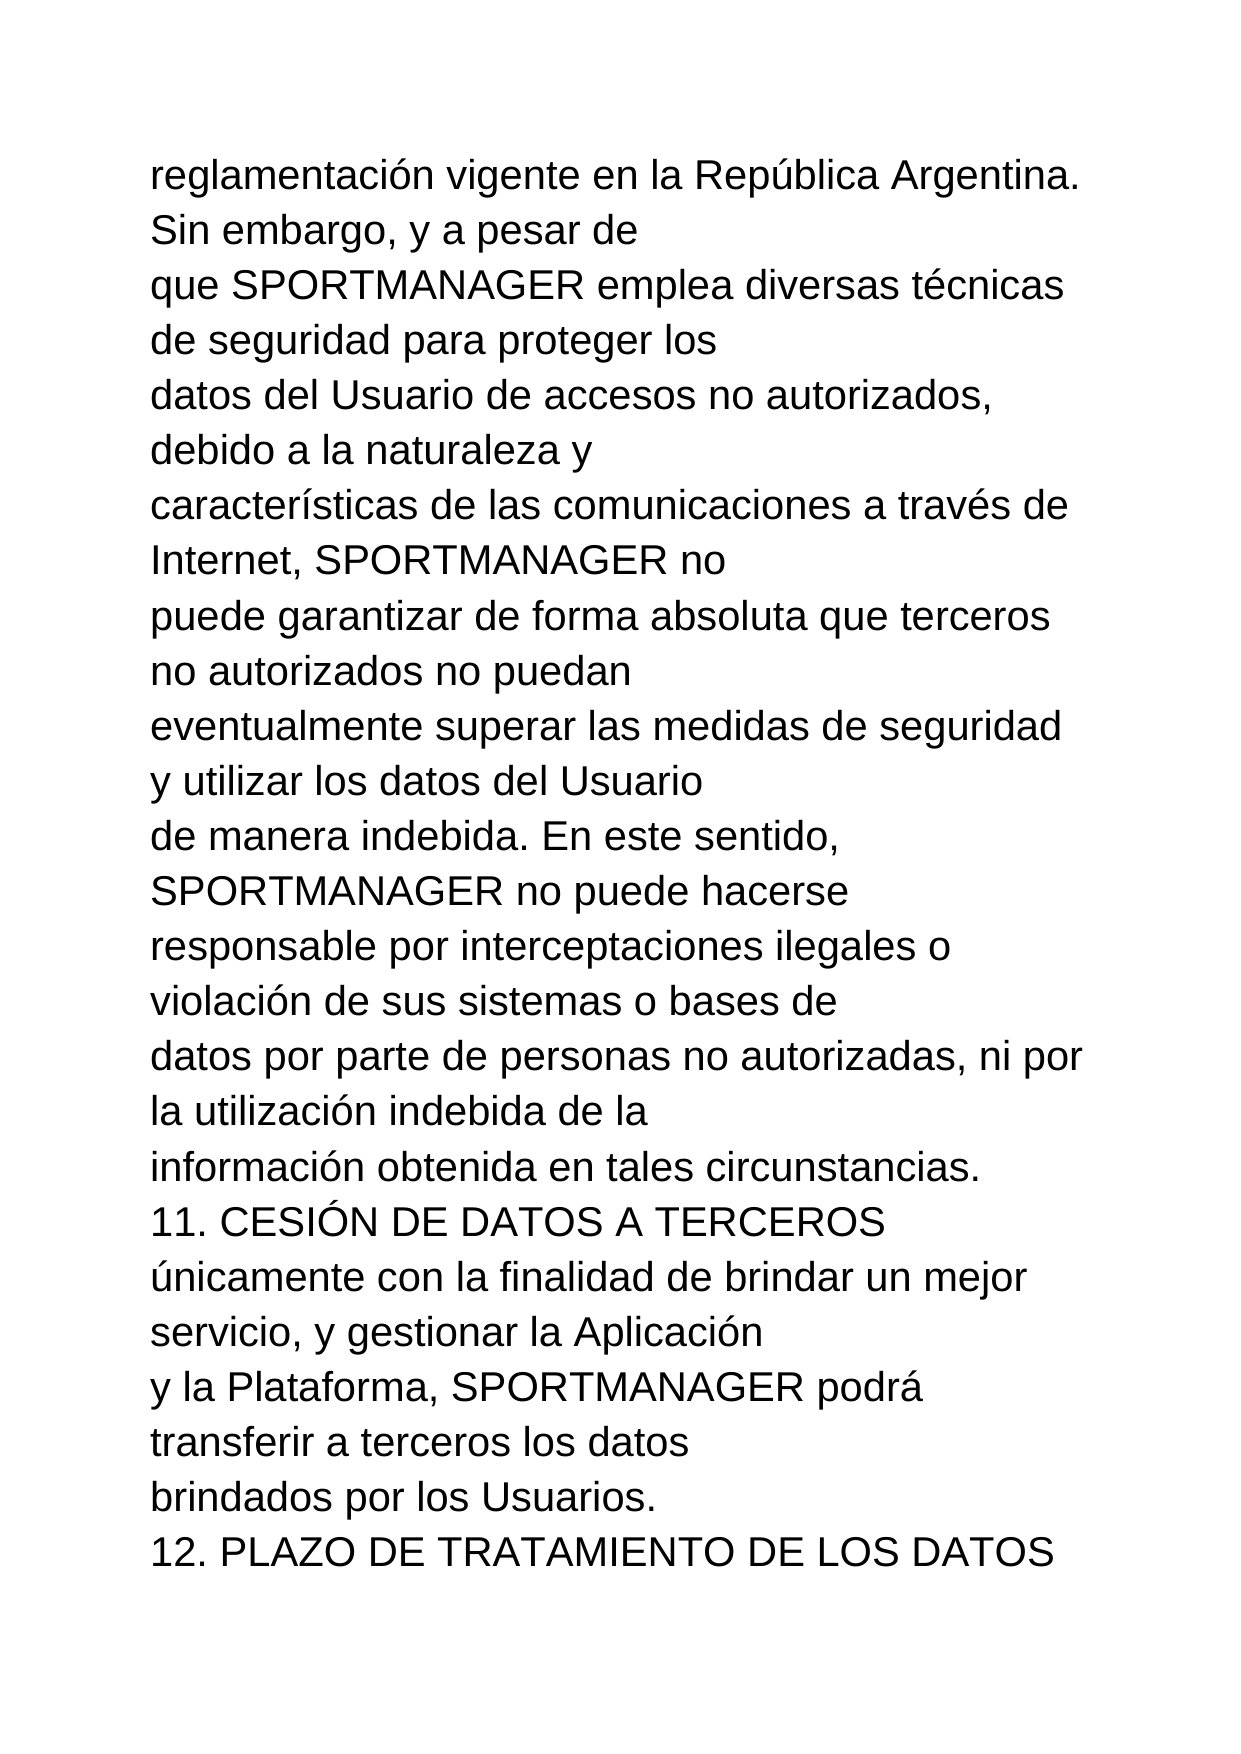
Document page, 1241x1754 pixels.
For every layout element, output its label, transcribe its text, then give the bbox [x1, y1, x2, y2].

text de manera indebida. En este sentido, SPORTMANAGER no puede hacerse [150, 811, 1090, 914]
text únicamente con la finalidad de brindar un mejor servicio, y gestionar la Aplicación [150, 1252, 1090, 1355]
text que SPORTMANAGER emplea diversas técnicas de seguridad para proteger los [150, 260, 1090, 363]
text características de las comunicaciones a través de Internet, SPORTMANAGER no [150, 481, 1090, 584]
text 11. CESIÓN DE DATOS A TERCEROS [150, 1197, 1090, 1245]
text reglamentación vigente en la República Argentina. Sin embargo, y a pesar de [150, 150, 1090, 253]
text y la Plataforma, SPORTMANAGER podrá transferir a terceros los datos [150, 1362, 1090, 1465]
text datos por parte de personas no autorizadas, ni por la utilización indebida de la [150, 1032, 1090, 1135]
text puede garantizar de forma absoluta que terceros no autorizados no puedan [150, 591, 1090, 694]
text brindados por los Usuarios. [150, 1472, 1090, 1520]
text 12. PLAZO DE TRATAMIENTO DE LOS DATOS [150, 1528, 1090, 1576]
text responsable por interceptaciones ilegales o violación de sus sistemas o bases de [150, 921, 1090, 1024]
text información obtenida en tales circunstancias. [150, 1142, 1090, 1190]
text eventualmente superar las medidas de seguridad y utilizar los datos del Usuario [150, 701, 1090, 804]
text datos del Usuario de accesos no autorizados, debido a la naturaleza y [150, 370, 1090, 473]
